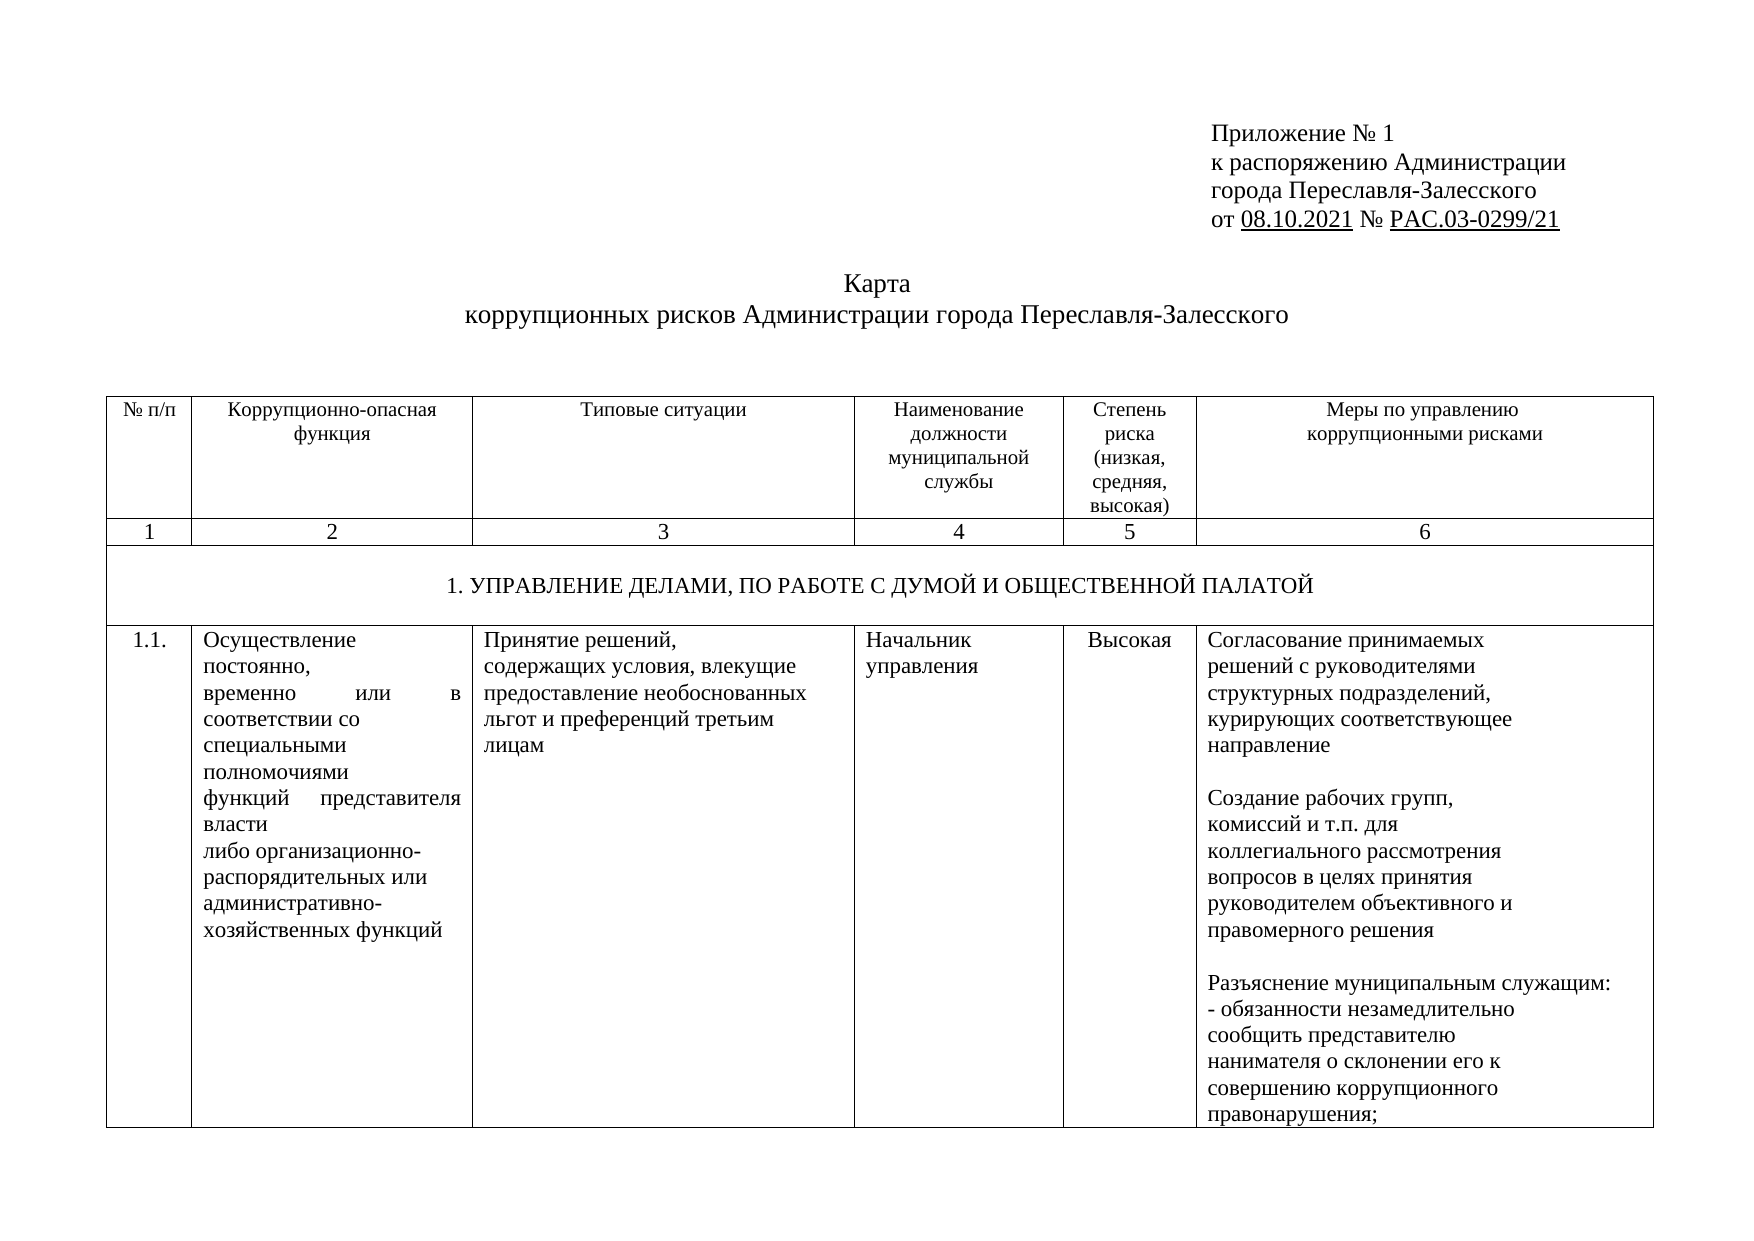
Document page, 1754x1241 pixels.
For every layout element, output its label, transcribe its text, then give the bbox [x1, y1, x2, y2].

text от 08.10.2021 № РАС.03-0299/21 [1211, 204, 1636, 233]
table_cell 5 [1064, 519, 1196, 545]
table_cell Высокая [1064, 626, 1196, 1127]
table_header Наименование должности муниципальной службы [855, 397, 1063, 517]
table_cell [473, 626, 854, 1127]
table_cell 6 [1197, 519, 1653, 545]
table_cell 3 [473, 519, 854, 545]
table_header Типовые ситуации [473, 397, 854, 517]
text города Переславля-Залесского [1211, 176, 1636, 204]
table_cell 1.1. [107, 626, 191, 1127]
table_cell 1 [107, 519, 191, 545]
text Карта [118, 267, 1636, 298]
text коррупционных рисков Администрации города Переславля-Залесского [118, 298, 1636, 329]
text к распоряжению Администрации [1211, 147, 1636, 176]
table_header № п/п [107, 397, 191, 517]
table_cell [192, 626, 472, 1127]
table_header Коррупционно-опасная функция [192, 397, 472, 517]
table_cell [855, 626, 1063, 1127]
table_cell 2 [192, 519, 472, 545]
table_header Степень риска (низкая, средняя, высокая) [1064, 397, 1196, 517]
table_cell 1. УПРАВЛЕНИЕ ДЕЛАМИ, ПО РАБОТЕ С ДУМОЙ И ОБЩЕСТВЕННОЙ ПАЛАТОЙ [107, 546, 1653, 625]
table_header Меры по управлению коррупционными рисками [1197, 397, 1653, 517]
table_cell 4 [855, 519, 1063, 545]
text Приложение № 1 [1211, 118, 1636, 147]
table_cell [1197, 626, 1653, 1127]
